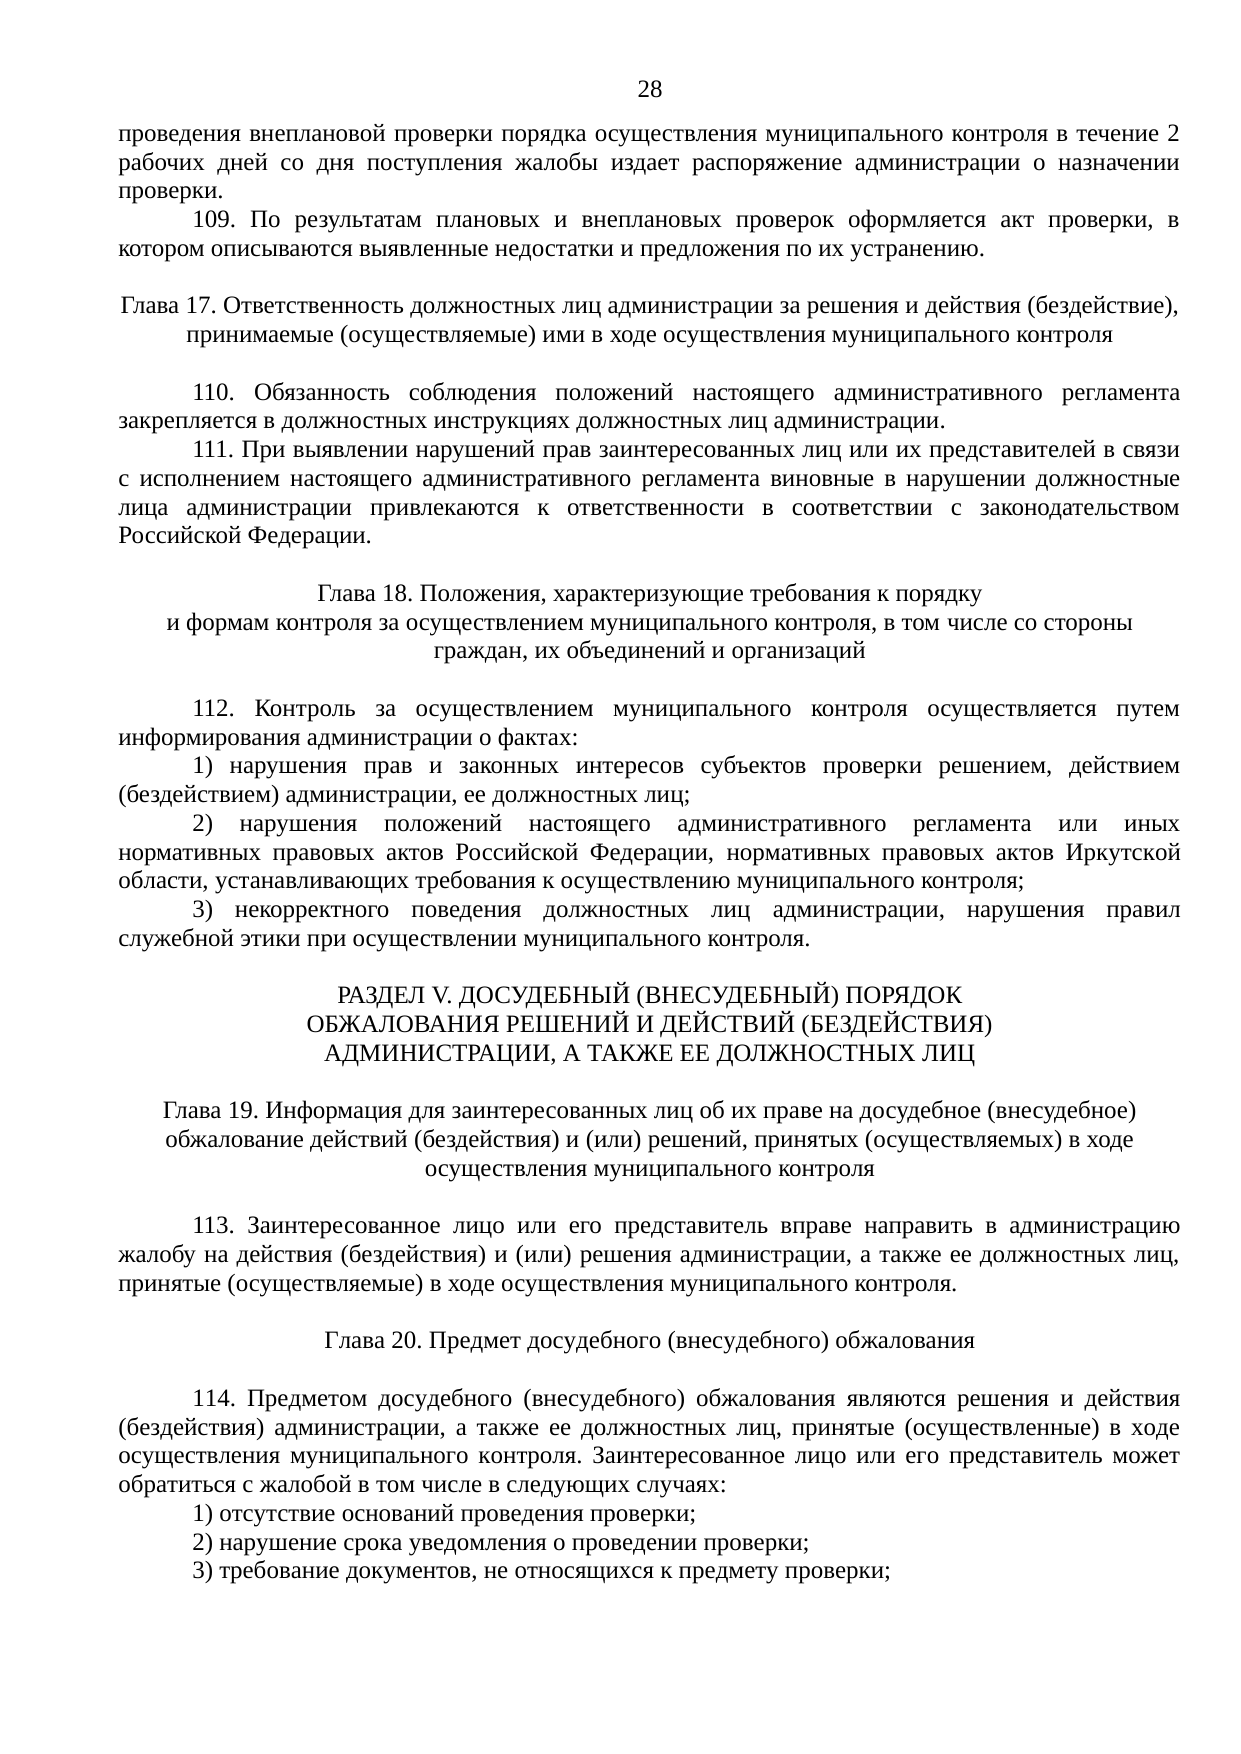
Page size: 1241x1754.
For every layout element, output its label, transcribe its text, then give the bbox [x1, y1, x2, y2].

text 114. Предметом досудебного (внесудебного) обжалования являются решения и действия (бездействия) администрации, а также ее должностных лиц, принятые (осуществленные) в ходе осуществления муниципального контроля. Заинтересованное лицо или его представитель может обратиться с жалобой в том числе в следующих случаях: [118, 1383, 1181, 1498]
text Глава 18. Положения, характеризующие требования к порядку и формам контроля за осуществлением муниципального контроля, в том числе со стороны граждан, их объединений и организаций [118, 578, 1181, 664]
text РАЗДЕЛ V. ДОСУДЕБНЫЙ (ВНЕСУДЕБНЫЙ) ПОРЯДОК ОБЖАЛОВАНИЯ РЕШЕНИЙ И ДЕЙСТВИЙ (БЕЗДЕЙСТВИЯ) АДМИНИСТРАЦИИ, А ТАКЖЕ ЕЕ ДОЛЖНОСТНЫХ ЛИЦ [118, 981, 1181, 1067]
text 113. Заинтересованное лицо или его представитель вправе направить в администрацию жалобу на действия (бездействия) и (или) решения администрации, а также ее должностных лиц, принятые (осуществляемые) в ходе осуществления муниципального контроля. [118, 1211, 1181, 1297]
text 110. Обязанность соблюдения положений настоящего административного регламента закрепляется в должностных инструкциях должностных лиц администрации. [118, 377, 1181, 434]
text Глава 19. Информация для заинтересованных лиц об их праве на досудебное (внесудебное) обжалование действий (бездействия) и (или) решений, принятых (осуществляемых) в ходе осуществления муниципального контроля [118, 1096, 1181, 1182]
text 2) нарушения положений настоящего административного регламента или иных нормативных правовых актов Российской Федерации, нормативных правовых актов Иркутской области, устанавливающих требования к осуществлению муниципального контроля; [118, 808, 1181, 894]
text 1) отсутствие оснований проведения проверки; [118, 1498, 1181, 1527]
text 112. Контроль за осуществлением муниципального контроля осуществляется путем информирования администрации о фактах: [118, 693, 1181, 751]
text 109. По результатам плановых и внеплановых проверок оформляется акт проверки, в котором описываются выявленные недостатки и предложения по их устранению. [118, 204, 1181, 262]
text 111. При выявлении нарушений прав заинтересованных лиц или их представителей в связи с исполнением настоящего административного регламента виновные в нарушении должностные лица администрации привлекаются к ответственности в соответствии с законодательством Российской Федерации. [118, 434, 1181, 549]
text 1) нарушения прав и законных интересов субъектов проверки решением, действием (бездействием) администрации, ее должностных лиц; [118, 751, 1181, 808]
text 2) нарушение срока уведомления о проведении проверки; [118, 1527, 1181, 1556]
text 3) некорректного поведения должностных лиц администрации, нарушения правил служебной этики при осуществлении муниципального контроля. [118, 894, 1181, 952]
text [118, 118, 1181, 204]
text 3) требование документов, не относящихся к предмету проверки; [118, 1556, 1181, 1584]
text Глава 17. Ответственность должностных лиц администрации за решения и действия (бездействие), принимаемые (осуществляемые) ими в ходе осуществления муниципального контроля [118, 291, 1181, 348]
text Глава 20. Предмет досудебного (внесудебного) обжалования [118, 1326, 1181, 1354]
